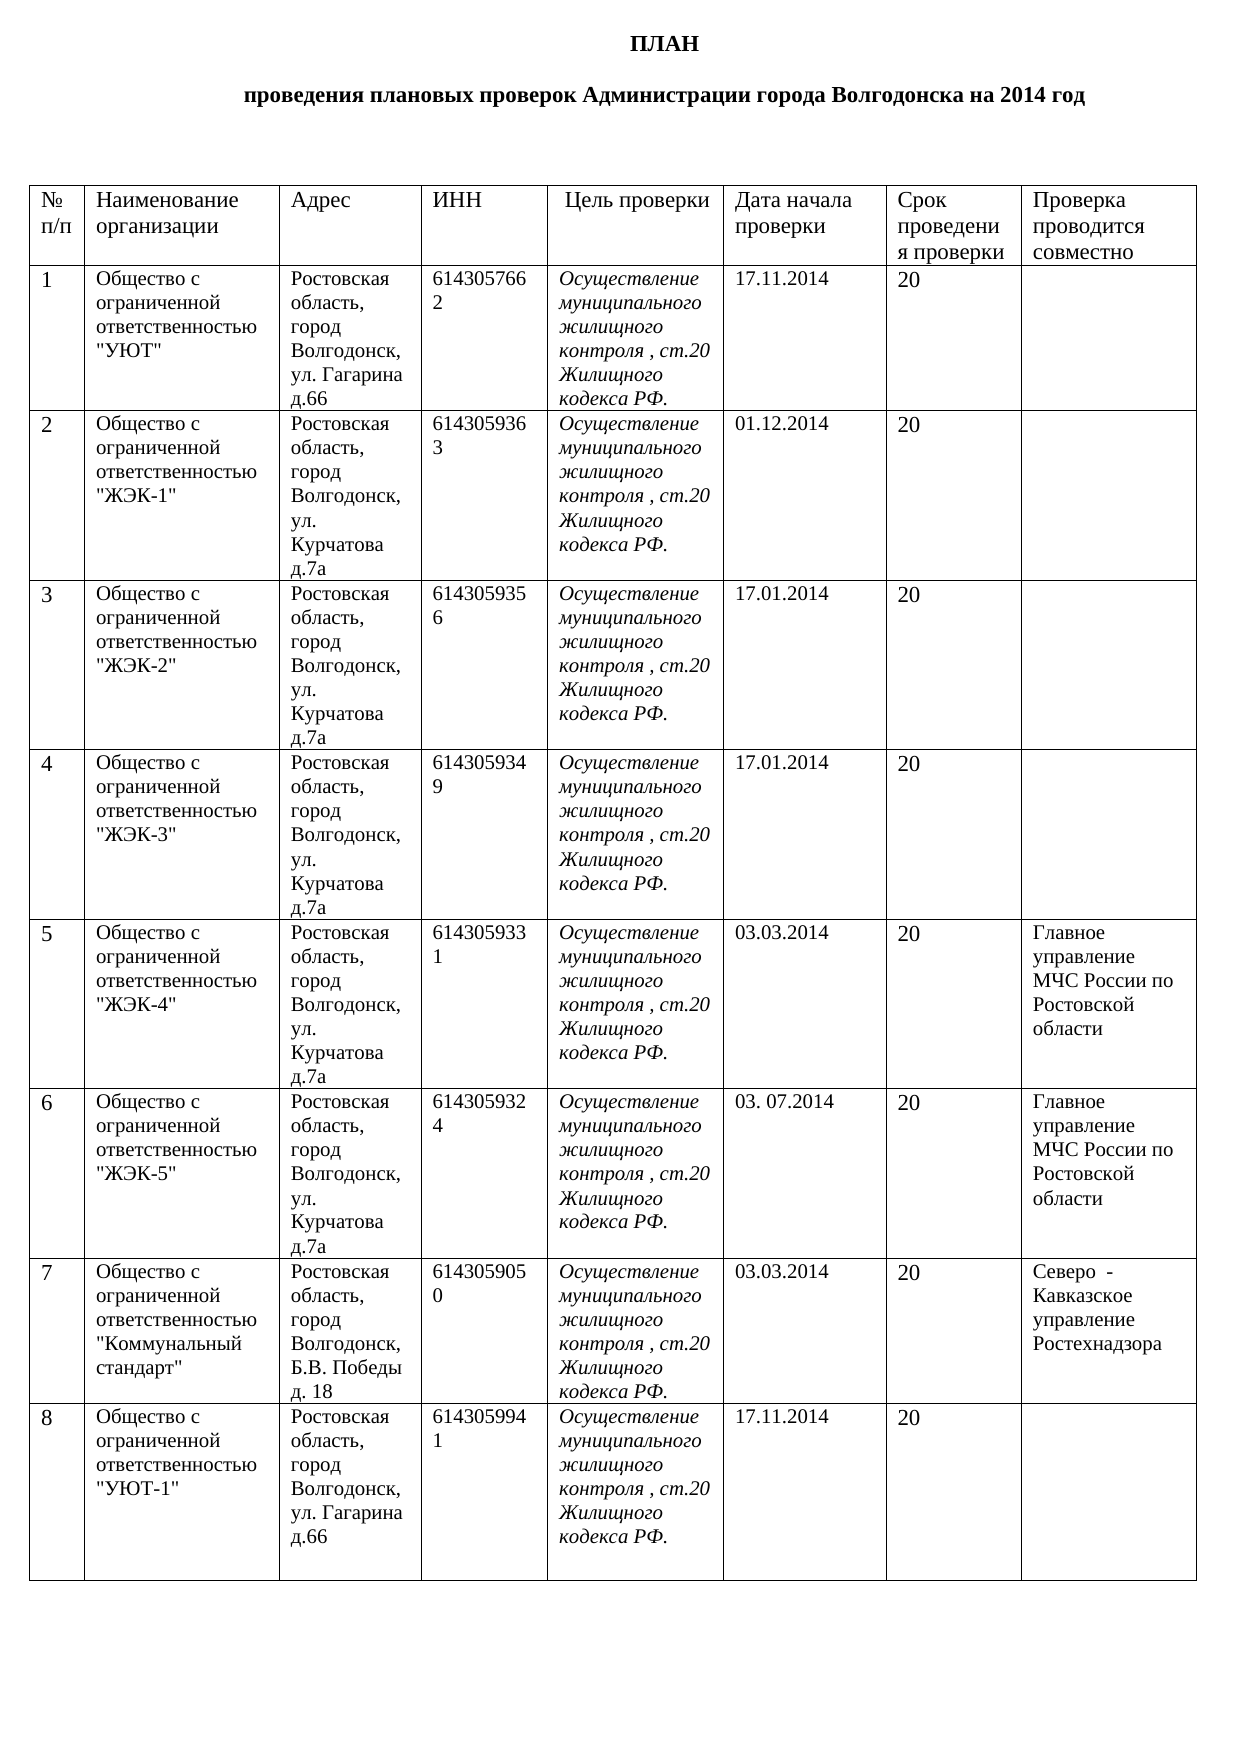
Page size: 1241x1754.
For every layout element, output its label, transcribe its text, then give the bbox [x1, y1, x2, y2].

table_cell [1022, 1404, 1196, 1580]
table_cell Осуществление муниципального жилищного контроля , ст.20 Жилищного кодекса РФ. [548, 920, 723, 1088]
table_header № п/п [30, 186, 84, 265]
table_cell 20 [887, 411, 1021, 580]
table_cell Осуществление муниципального жилищного контроля , ст.20 Жилищного кодекса РФ. [548, 750, 723, 919]
table_cell Общество с ограниченной ответственностью "ЖЭК-5" [85, 1089, 279, 1258]
table_cell 20 [887, 750, 1021, 919]
table_cell 20 [887, 1089, 1021, 1258]
table_cell 03.03.2014 [724, 920, 886, 1088]
text проведения плановых проверок Администрации города Волгодонска на 2014 год [177, 81, 1152, 107]
table_cell Северо -Кавказское управление Ростехнадзора [1022, 1259, 1196, 1403]
text ПЛАН [177, 29, 1152, 56]
table_header Дата начала проверки [724, 186, 886, 265]
table_cell 20 [887, 1259, 1021, 1403]
table_cell Ростовская область, город Волгодонск, ул. Курчатова д.7а [280, 920, 421, 1088]
table_cell 2 [30, 411, 84, 580]
table_cell Общество с ограниченной ответственностью "ЖЭК-4" [85, 920, 279, 1088]
table_cell Осуществление муниципального жилищного контроля , ст.20 Жилищного кодекса РФ. [548, 266, 723, 410]
table_cell Осуществление муниципального жилищного контроля , ст.20 Жилищного кодекса РФ. [548, 1404, 723, 1580]
table_cell 6143059356 [422, 581, 547, 749]
table_cell 6143059941 [422, 1404, 547, 1580]
table_header ИНН [422, 186, 547, 265]
table_cell Ростовская область, город Волгодонск, ул. Курчатова д.7а [280, 581, 421, 749]
table_cell 20 [887, 920, 1021, 1088]
table_cell Общество с ограниченной ответственностью "Коммунальный стандарт" [85, 1259, 279, 1403]
table_cell Общество с ограниченной ответственностью "УЮТ-1" [85, 1404, 279, 1580]
table_cell 6 [30, 1089, 84, 1258]
table_cell Ростовская область, город Волгодонск, ул. Гагарина д.66 [280, 266, 421, 410]
table_cell Осуществление муниципального жилищного контроля , ст.20 Жилищного кодекса РФ. [548, 411, 723, 580]
table_cell Общество с ограниченной ответственностью "ЖЭК-2" [85, 581, 279, 749]
table_cell 6143059331 [422, 920, 547, 1088]
table_cell Ростовская область, город Волгодонск, ул. Курчатова д.7а [280, 411, 421, 580]
table_cell Ростовская область, город Волгодонск, ул. Гагарина д.66 [280, 1404, 421, 1580]
table_cell 6143059363 [422, 411, 547, 580]
table_header Адрес [280, 186, 421, 265]
table_cell 6143059349 [422, 750, 547, 919]
table_cell [1022, 411, 1196, 580]
table_cell Осуществление муниципального жилищного контроля , ст.20 Жилищного кодекса РФ. [548, 1259, 723, 1403]
table_header Наименование организации [85, 186, 279, 265]
table_cell 8 [30, 1404, 84, 1580]
table_cell Общество с ограниченной ответственностью "УЮТ" [85, 266, 279, 410]
table_cell 6143057662 [422, 266, 547, 410]
table_cell 20 [887, 581, 1021, 749]
table_cell 20 [887, 266, 1021, 410]
table_header Срок проведения проверки [887, 186, 1021, 265]
table_cell 7 [30, 1259, 84, 1403]
table_cell [1022, 581, 1196, 749]
table_cell 1 [30, 266, 84, 410]
table_cell 03. 07.2014 [724, 1089, 886, 1258]
table_cell 5 [30, 920, 84, 1088]
table_cell Ростовская область, город Волгодонск, ул. Курчатова д.7а [280, 1089, 421, 1258]
table_cell Осуществление муниципального жилищного контроля , ст.20 Жилищного кодекса РФ. [548, 1089, 723, 1258]
table_cell Главное управление МЧС России по Ростовской области [1022, 1089, 1196, 1258]
table_cell 6143059050 [422, 1259, 547, 1403]
table_cell 01.12.2014 [724, 411, 886, 580]
table_cell 17.11.2014 [724, 1404, 886, 1580]
table_cell 03.03.2014 [724, 1259, 886, 1403]
table_header Цель проверки [548, 186, 723, 265]
table_cell 17.01.2014 [724, 750, 886, 919]
table_cell Ростовская область, город Волгодонск, Б.В. Победы д. 18 [280, 1259, 421, 1403]
table_cell [1022, 266, 1196, 410]
table_cell Ростовская область, город Волгодонск, ул. Курчатова д.7а [280, 750, 421, 919]
table_cell 17.11.2014 [724, 266, 886, 410]
table_cell 3 [30, 581, 84, 749]
table_cell 20 [887, 1404, 1021, 1580]
table_cell 4 [30, 750, 84, 919]
table_cell Общество с ограниченной ответственностью "ЖЭК-3" [85, 750, 279, 919]
table_cell [1022, 750, 1196, 919]
table_cell Общество с ограниченной ответственностью "ЖЭК-1" [85, 411, 279, 580]
table_cell Осуществление муниципального жилищного контроля , ст.20 Жилищного кодекса РФ. [548, 581, 723, 749]
table_cell 6143059324 [422, 1089, 547, 1258]
table_cell Главное управление МЧС России по Ростовской области [1022, 920, 1196, 1088]
table_cell 17.01.2014 [724, 581, 886, 749]
table_header Проверка проводится совместно [1022, 186, 1196, 265]
